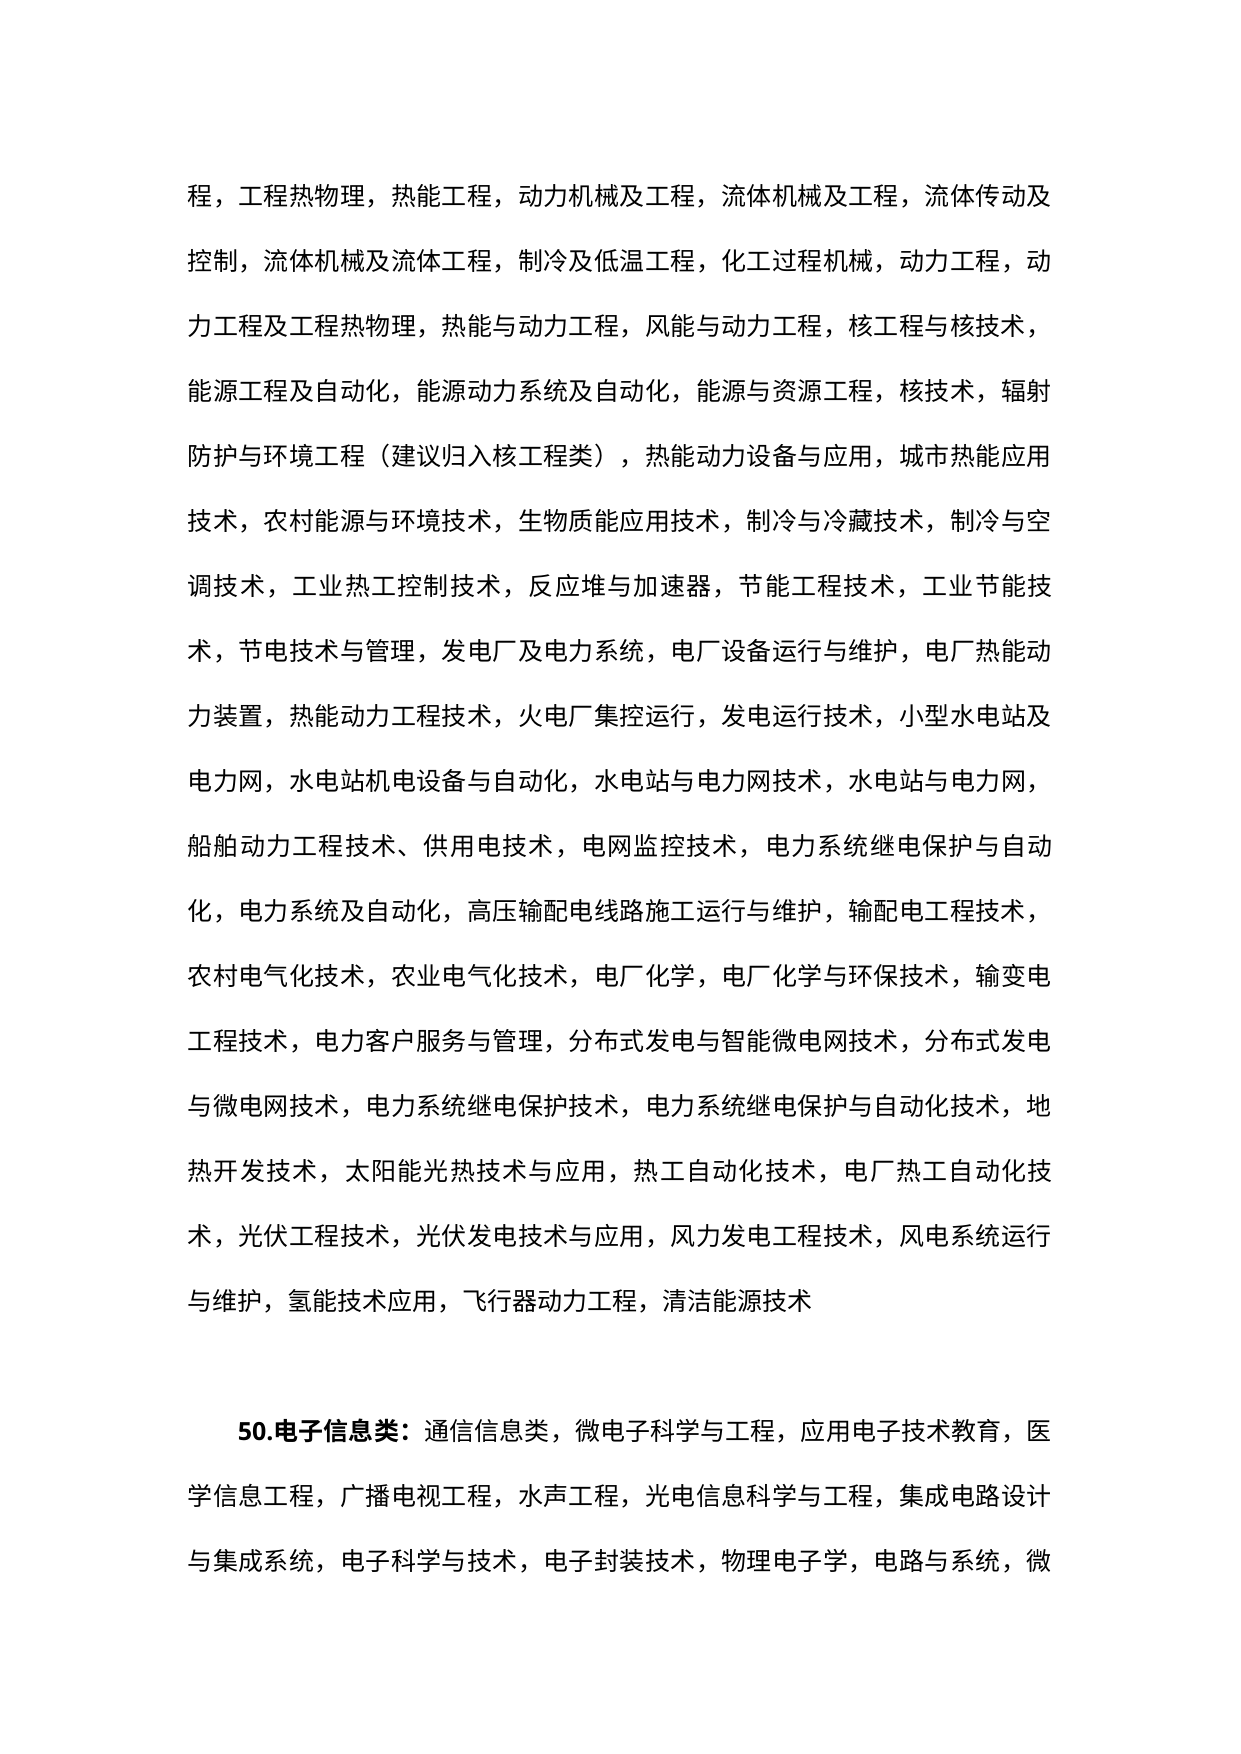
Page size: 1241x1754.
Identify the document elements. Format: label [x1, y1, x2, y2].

text [187, 1397, 1053, 1592]
text [187, 162, 1053, 1332]
